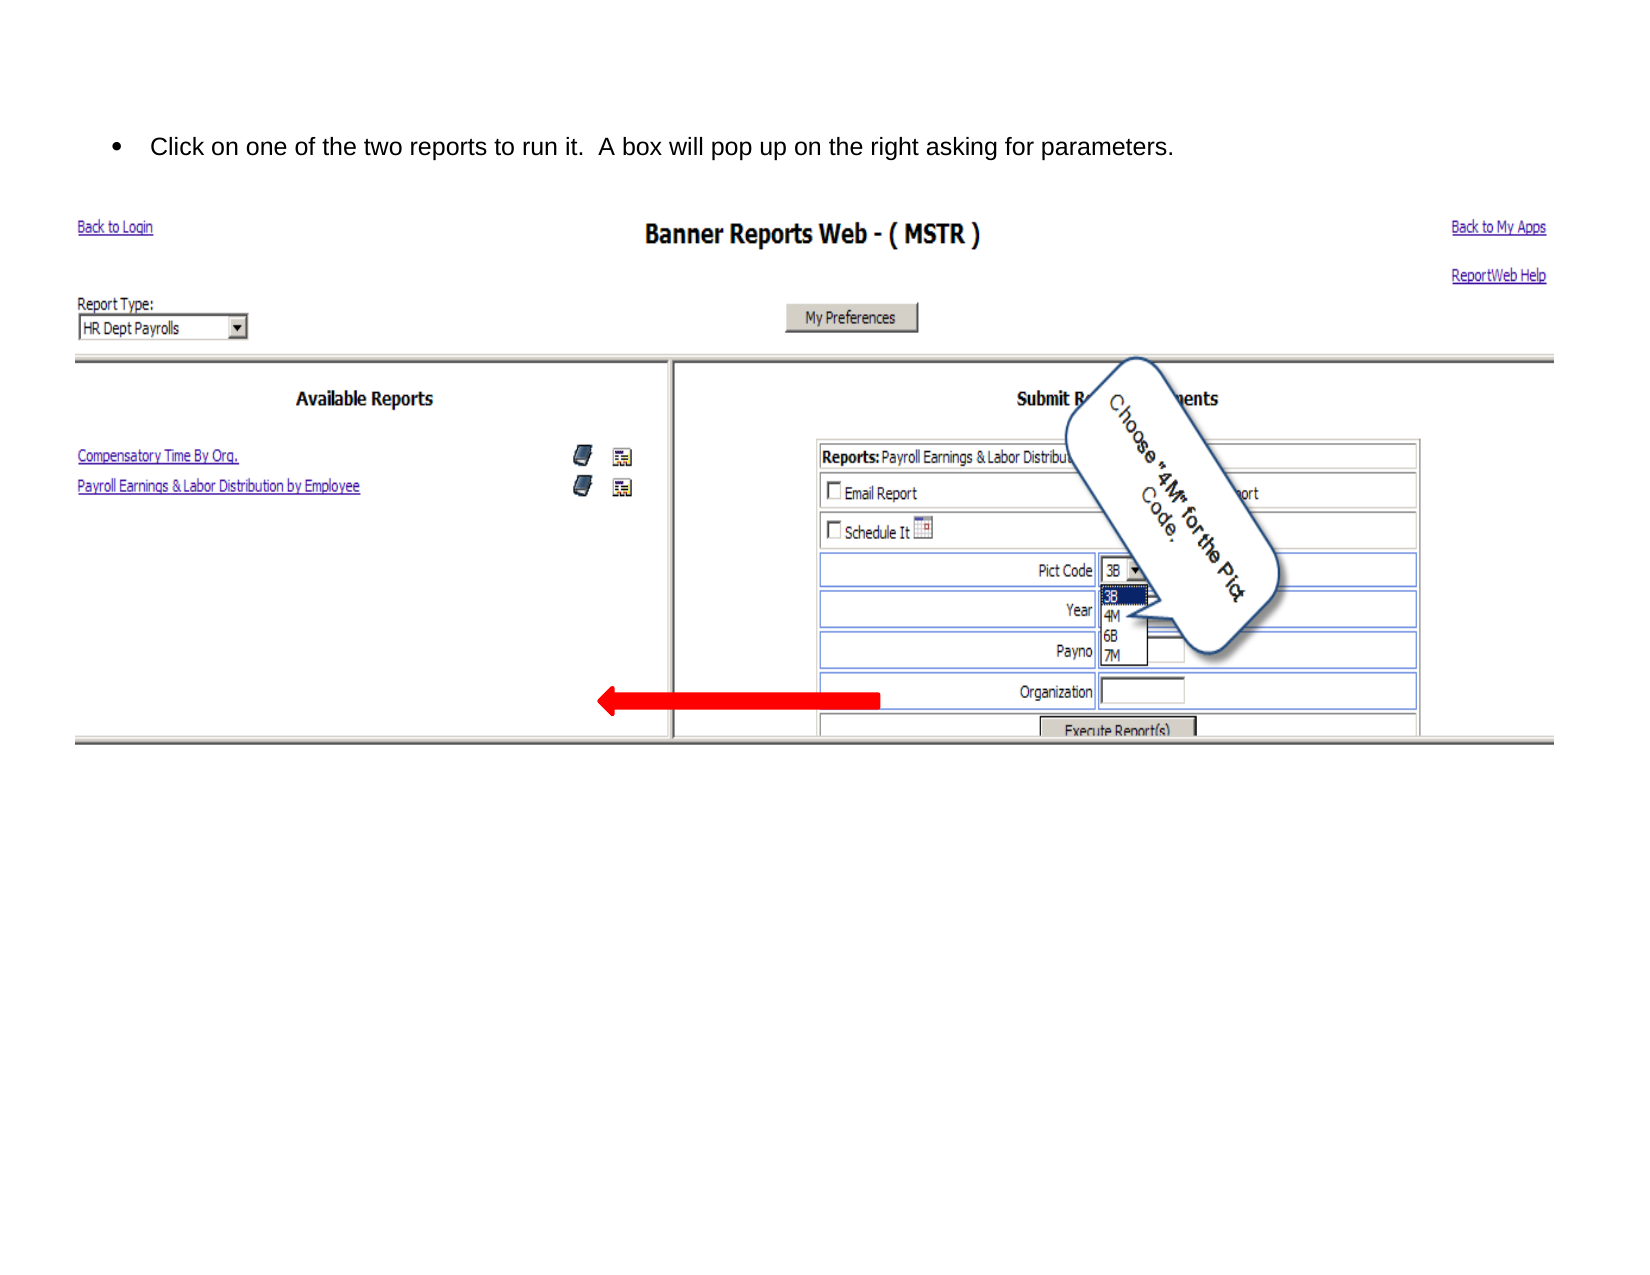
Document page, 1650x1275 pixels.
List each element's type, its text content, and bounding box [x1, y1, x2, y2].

list Click on one of the two reports to run it. A box will pop up on the right asking for parameters. [112, 132, 1575, 161]
picture [75, 189, 1554, 748]
